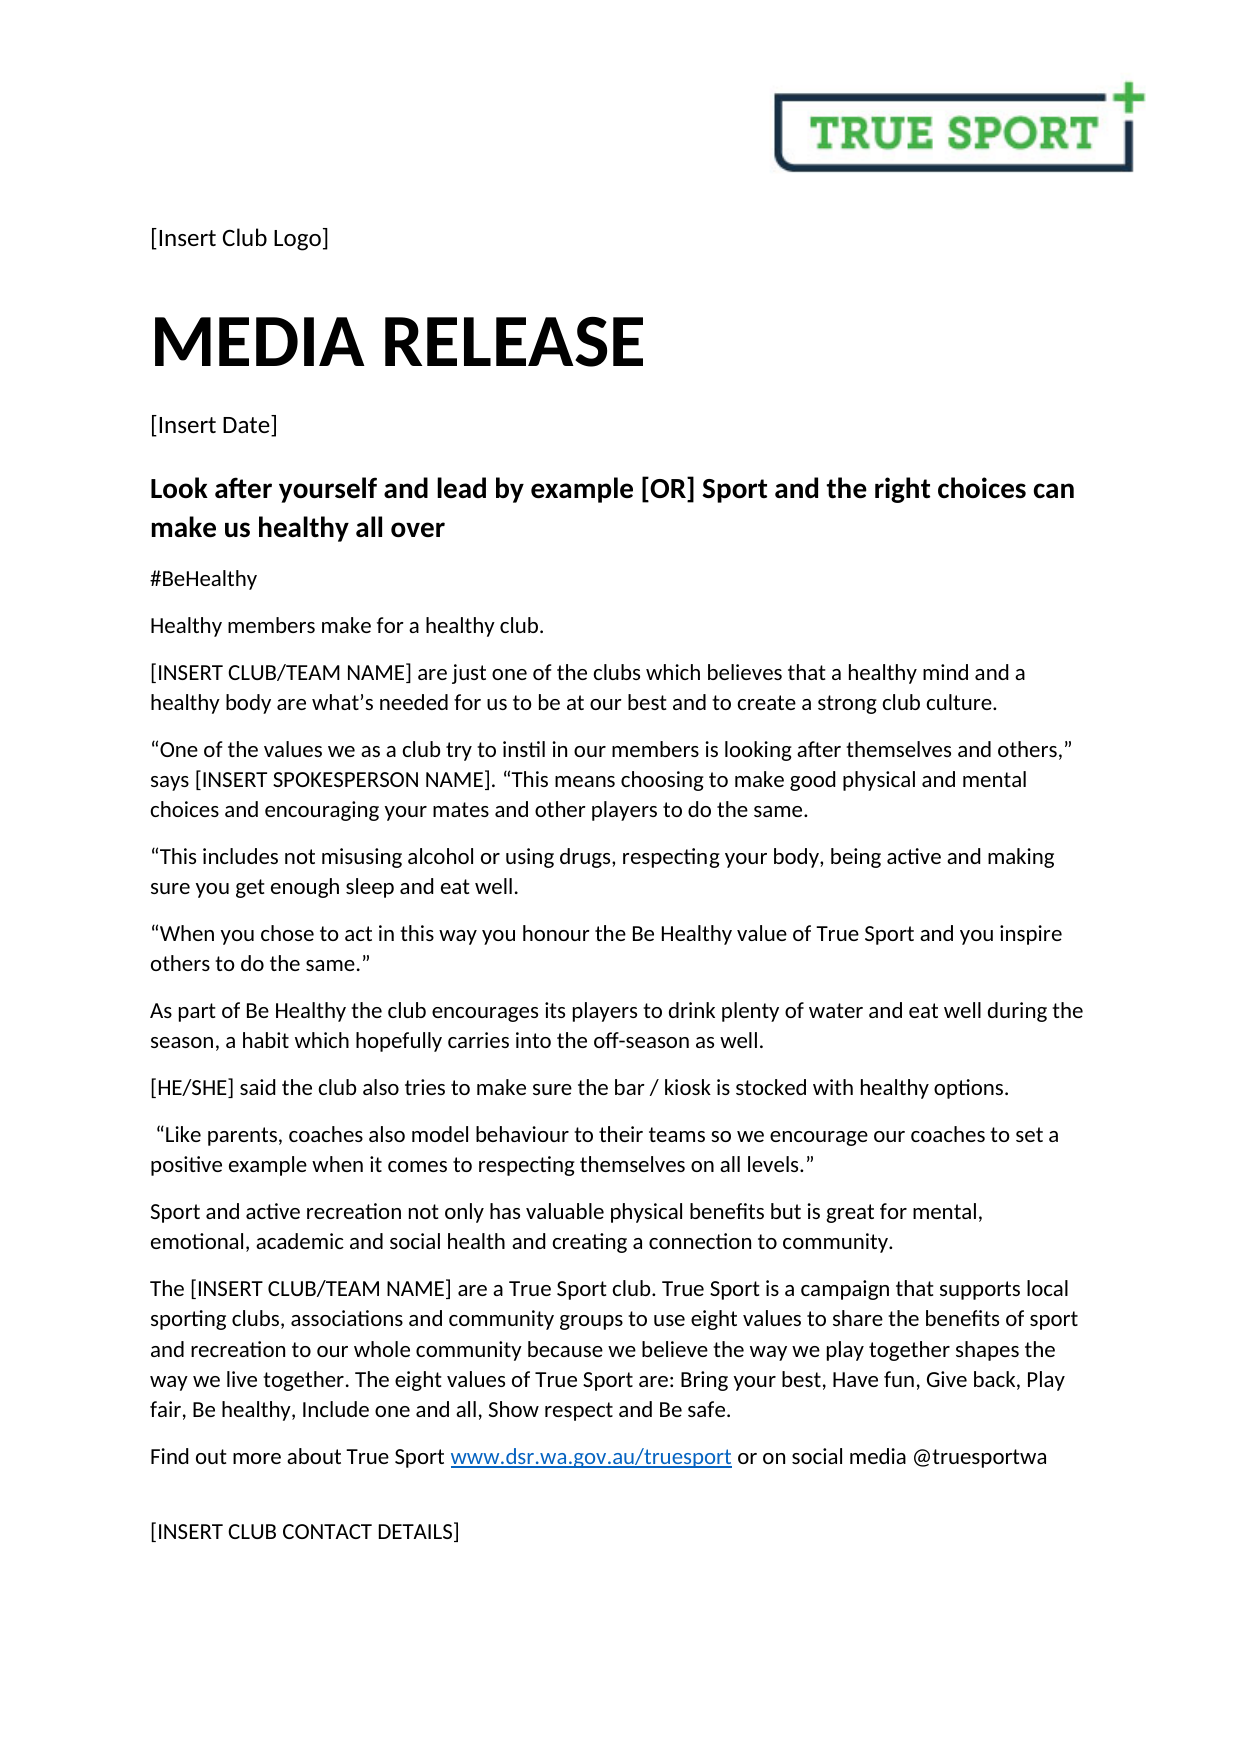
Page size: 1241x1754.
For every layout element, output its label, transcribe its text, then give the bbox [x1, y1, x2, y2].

text The [INSERT CLUB/TEAM NAME] are a True Sport club. True Sport is a campaign that supports local sporting clubs, associations and community groups to use eight values to share the benefits of sport and recreation to our whole community because we believe the way we play together shapes the way we live together. The eight values of True Sport are: Bring your best, Have fun, Give back, Play fair, Be healthy, Include one and all, Show respect and Be safe. [150, 1274, 1090, 1423]
text “Like parents, coaches also model behaviour to their teams so we encourage our coaches to set a positive example when it comes to respecting themselves on all levels.” [150, 1120, 1090, 1178]
text [INSERT CLUB/TEAM NAME] are just one of the clubs which believes that a healthy mind and a healthy body are what’s needed for us to be at our best and to create a strong club culture. [150, 658, 1090, 716]
text “One of the values we as a club try to instil in our members is looking after themselves and others,” says [INSERT SPOKESPERSON NAME]. “This means choosing to make good physical and mental choices and encouraging your mates and other players to do the same. [150, 735, 1090, 823]
text Look after yourself and lead by example [OR] Sport and the right choices can make us healthy all over [150, 470, 1090, 544]
text Healthy members make for a healthy club. [150, 611, 1090, 639]
text [Insert Club Logo] [150, 223, 1090, 253]
text As part of Be Healthy the club encourages its players to drink plenty of water and eat well during the season, a habit which hopefully carries into the off-season as well. [150, 996, 1090, 1054]
text [HE/SHE] said the club also tries to make sure the bar / kiosk is stocked with healthy options. [150, 1073, 1090, 1101]
text #BeHealthy [150, 564, 1090, 592]
text “When you chose to act in this way you honour the Be Healthy value of True Sport and you inspire others to do the same.” [150, 919, 1090, 977]
picture [720, 48, 1193, 197]
text MEDIA RELEASE [150, 294, 1090, 385]
text Sport and active recreation not only has valuable physical benefits but is great for mental, emotional, academic and social health and creating a connection to community. [150, 1197, 1090, 1256]
text “This includes not misusing alcohol or using drugs, respecting your body, being active and making sure you get enough sleep and eat well. [150, 842, 1090, 900]
text [INSERT CLUB CONTACT DETAILS] [150, 1517, 1090, 1545]
text Find out more about True Sport www.dsr.wa.gov.au/truesport or on social media @truesportwa [150, 1442, 1090, 1470]
text [Insert Date] [150, 409, 1090, 440]
